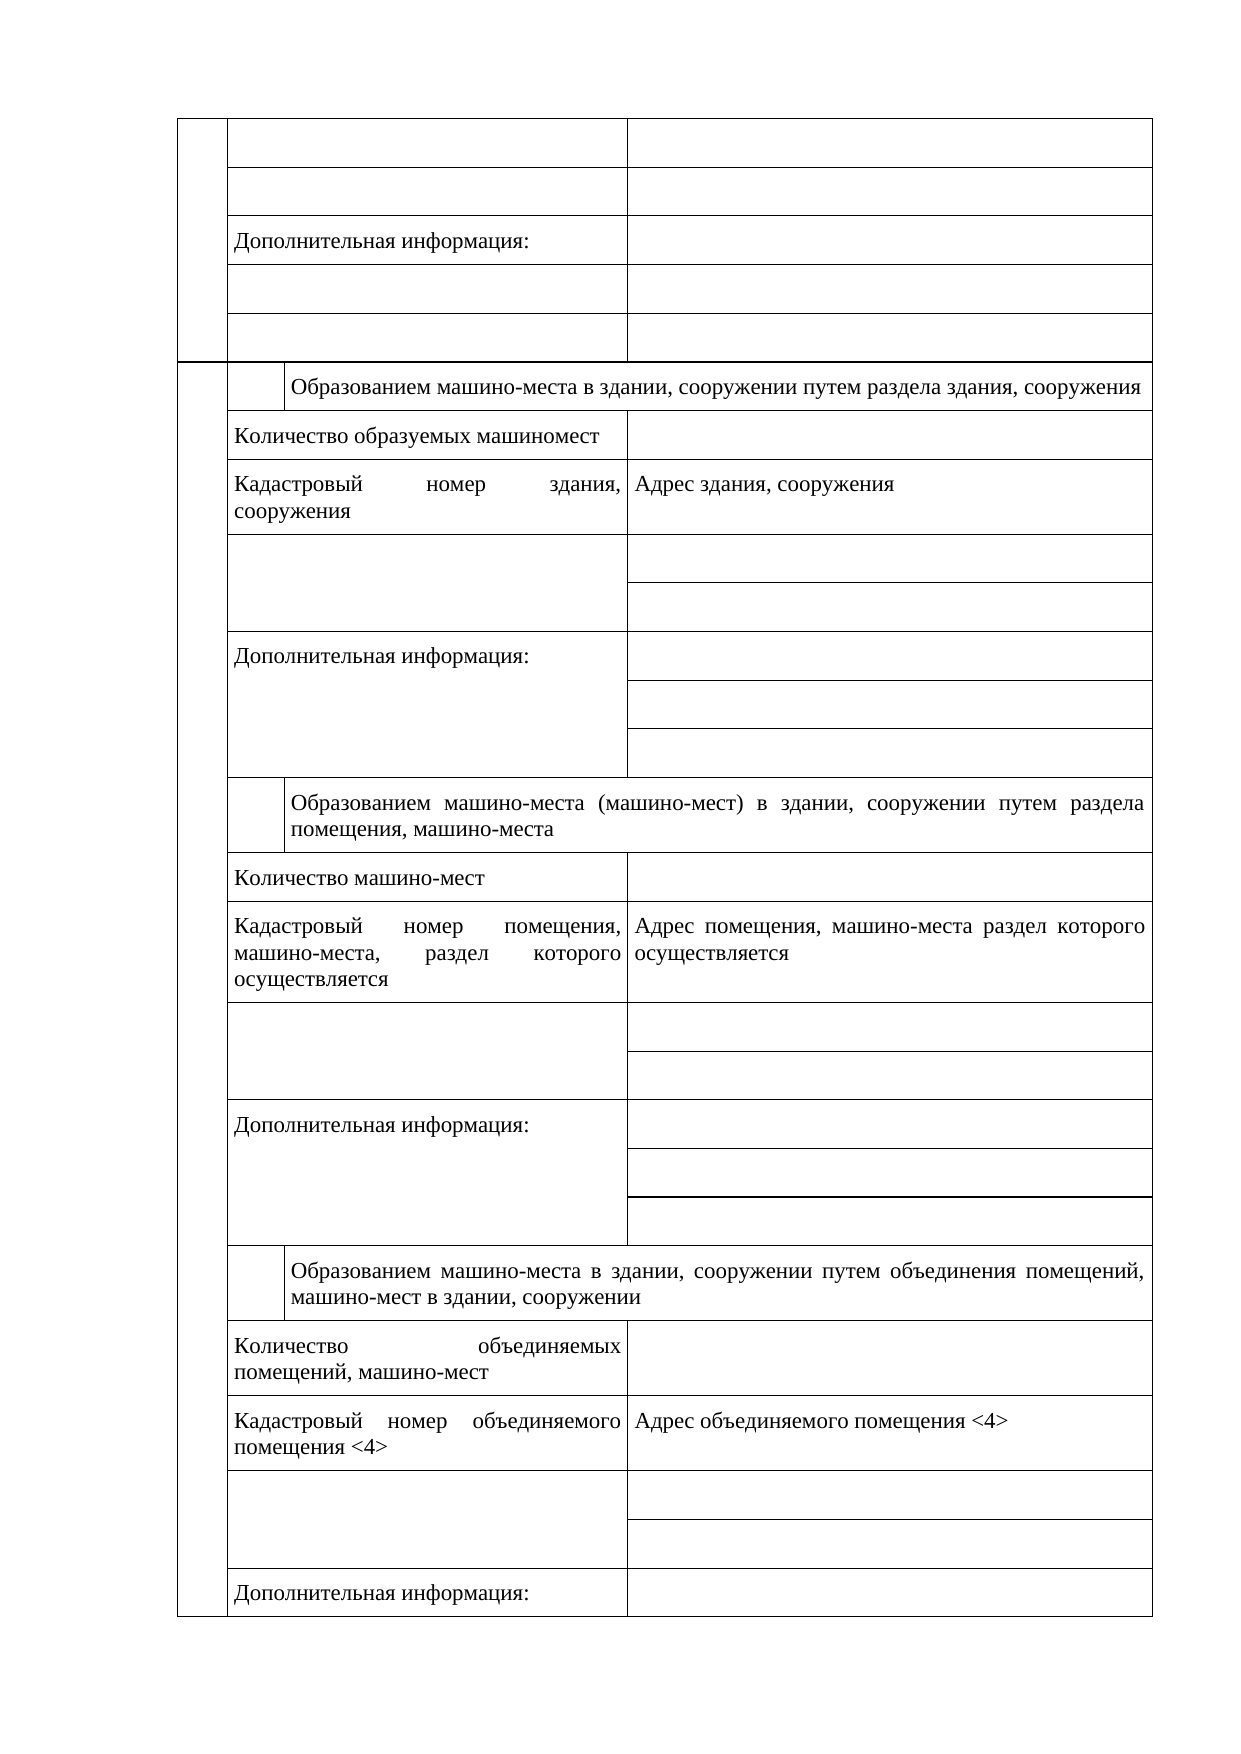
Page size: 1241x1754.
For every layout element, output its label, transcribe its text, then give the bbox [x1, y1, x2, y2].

table_cell [628, 168, 1152, 215]
table_cell Количество объединяемых помещений, машино-мест [228, 1321, 627, 1395]
table_cell [628, 681, 1152, 728]
table_cell Адрес здания, сооружения [628, 460, 1152, 534]
table_cell [228, 265, 627, 313]
table_cell [628, 1149, 1152, 1196]
table_cell [228, 1003, 627, 1099]
table_cell Кадастровый номер объединяемого помещения <4> [228, 1396, 627, 1470]
table_cell Образованием машино-места в здании, сооружении путем объединения помещений, машино-мест в здании, сооружении [285, 1246, 1152, 1320]
table_cell Адрес объединяемого помещения <4> [628, 1396, 1152, 1470]
table_cell [628, 265, 1152, 313]
table_cell [228, 535, 627, 631]
table_cell Образованием машино-места (машино-мест) в здании, сооружении путем раздела помещения, машино-места [285, 778, 1152, 852]
table_cell [628, 1100, 1152, 1148]
table_cell [228, 1471, 627, 1567]
table_cell [628, 632, 1152, 679]
table_cell [628, 216, 1152, 264]
table_cell [628, 1052, 1152, 1099]
table_cell Количество машино-мест [228, 853, 627, 901]
table_cell [628, 729, 1152, 777]
table_cell Дополнительная информация: [228, 1100, 627, 1245]
table_cell [228, 363, 284, 410]
table_cell Дополнительная информация: [228, 632, 627, 777]
table_cell Кадастровый номер помещения, машино-места, раздел которого осуществляется [228, 902, 627, 1002]
table_cell [228, 168, 627, 215]
table_cell [628, 583, 1152, 631]
table_cell Количество образуемых машиномест [228, 411, 627, 459]
table_cell [628, 1471, 1152, 1519]
table_cell [628, 1198, 1152, 1245]
table_cell [228, 778, 284, 852]
table_cell [228, 119, 627, 167]
table_cell [628, 1569, 1152, 1616]
table_cell [628, 119, 1152, 167]
table_cell Дополнительная информация: [228, 216, 627, 264]
table_cell [628, 535, 1152, 582]
table_cell [228, 1246, 284, 1320]
table_cell [628, 1520, 1152, 1567]
table_cell [628, 1003, 1152, 1051]
table_cell [628, 853, 1152, 901]
table_cell Адрес помещения, машино-места раздел которого осуществляется [628, 902, 1152, 1002]
table_cell [228, 314, 627, 361]
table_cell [228, 1569, 627, 1616]
table_cell [628, 314, 1152, 361]
table_cell [178, 363, 227, 1616]
table_cell [628, 1321, 1152, 1395]
table_cell Образованием машино-места в здании, сооружении путем раздела здания, сооружения [285, 363, 1152, 410]
table_cell Кадастровый номер здания, сооружения [228, 460, 627, 534]
table_cell [628, 411, 1152, 459]
